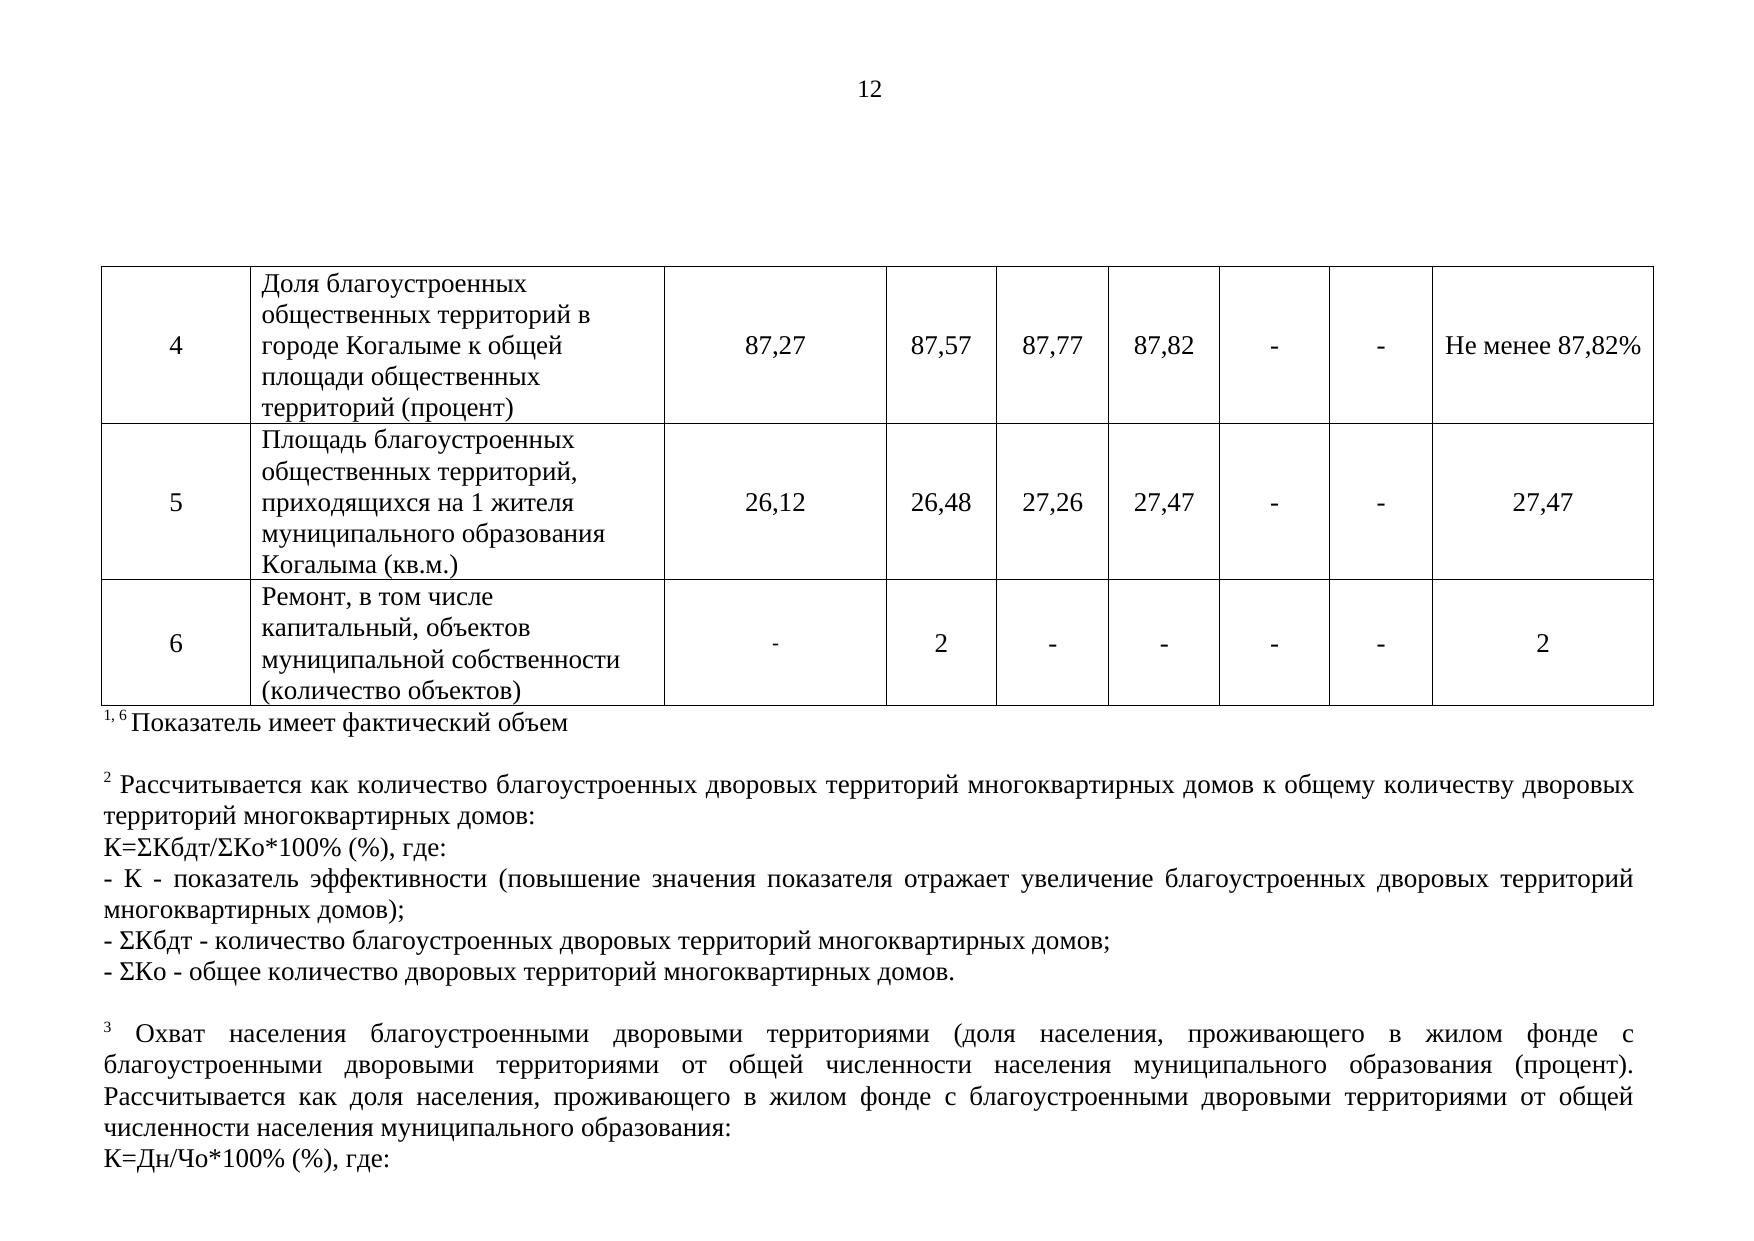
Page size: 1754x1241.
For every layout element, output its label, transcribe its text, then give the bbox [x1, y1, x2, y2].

text - ΣКбдт - количество благоустроенных дворовых территорий многоквартирных домов; [103, 924, 1636, 955]
table_cell 2 [1433, 580, 1653, 705]
table_cell 2 [887, 580, 996, 705]
table_cell 87,57 [887, 267, 996, 423]
table_cell Площадь благоустроенных общественных территорий, приходящихся на 1 жителя муниципального образования Когалыма (кв.м.) [251, 424, 664, 579]
text К=ΣКбдт/ΣКо*100% (%), где: [103, 831, 1636, 862]
table_cell 26,12 [665, 424, 886, 579]
text - К - показатель эффективности (повышение значения показателя отражает увеличение благоустроенных дворовых территорий многоквартирных домов); [103, 862, 1636, 924]
table_cell 27,26 [997, 424, 1108, 579]
table_cell - [997, 580, 1108, 705]
table_cell Доля благоустроенных общественных территорий в городе Когалыме к общей площади общественных территорий (процент) [251, 267, 664, 423]
table_cell - [1109, 580, 1219, 705]
table_cell 4 [102, 267, 250, 423]
text К=Дн/Чо*100% (%), где: [103, 1142, 1636, 1173]
table_cell - [1330, 424, 1432, 579]
table_cell - [665, 580, 886, 705]
text 2 Рассчитывается как количество благоустроенных дворовых территорий многоквартирных домов к общему количеству дворовых территорий многоквартирных домов: [103, 768, 1636, 831]
table_cell Не менее 87,82% [1433, 267, 1653, 423]
table_cell 5 [102, 424, 250, 579]
table_cell 27,47 [1433, 424, 1653, 579]
table_cell 87,82 [1109, 267, 1219, 423]
table_cell 27,47 [1109, 424, 1219, 579]
table_cell 87,27 [665, 267, 886, 423]
table_cell - [1330, 267, 1432, 423]
table_cell - [1220, 580, 1329, 705]
table_cell - [1330, 580, 1432, 705]
table_cell 6 [102, 580, 250, 705]
table_cell Ремонт, в том числе капитальный, объектов муниципальной собственности (количество объектов) [251, 580, 664, 705]
table_cell 26,48 [887, 424, 996, 579]
table_cell - [1220, 267, 1329, 423]
text 3 Охват населения благоустроенными дворовыми территориями (доля населения, проживающего в жилом фонде с благоустроенными дворовыми территориями от общей численности населения муниципального образования (процент). Рассчитывается как доля населения, проживающего в жилом фонде с благоустроенными дворовыми территориями от общей численности населения муниципального образования: [103, 1017, 1636, 1142]
text - ΣКо - общее количество дворовых территорий многоквартирных домов. [103, 955, 1636, 986]
table_cell 87,77 [997, 267, 1108, 423]
text 1, 6 Показатель имеет фактический объем [103, 706, 1636, 737]
table_cell - [1220, 424, 1329, 579]
